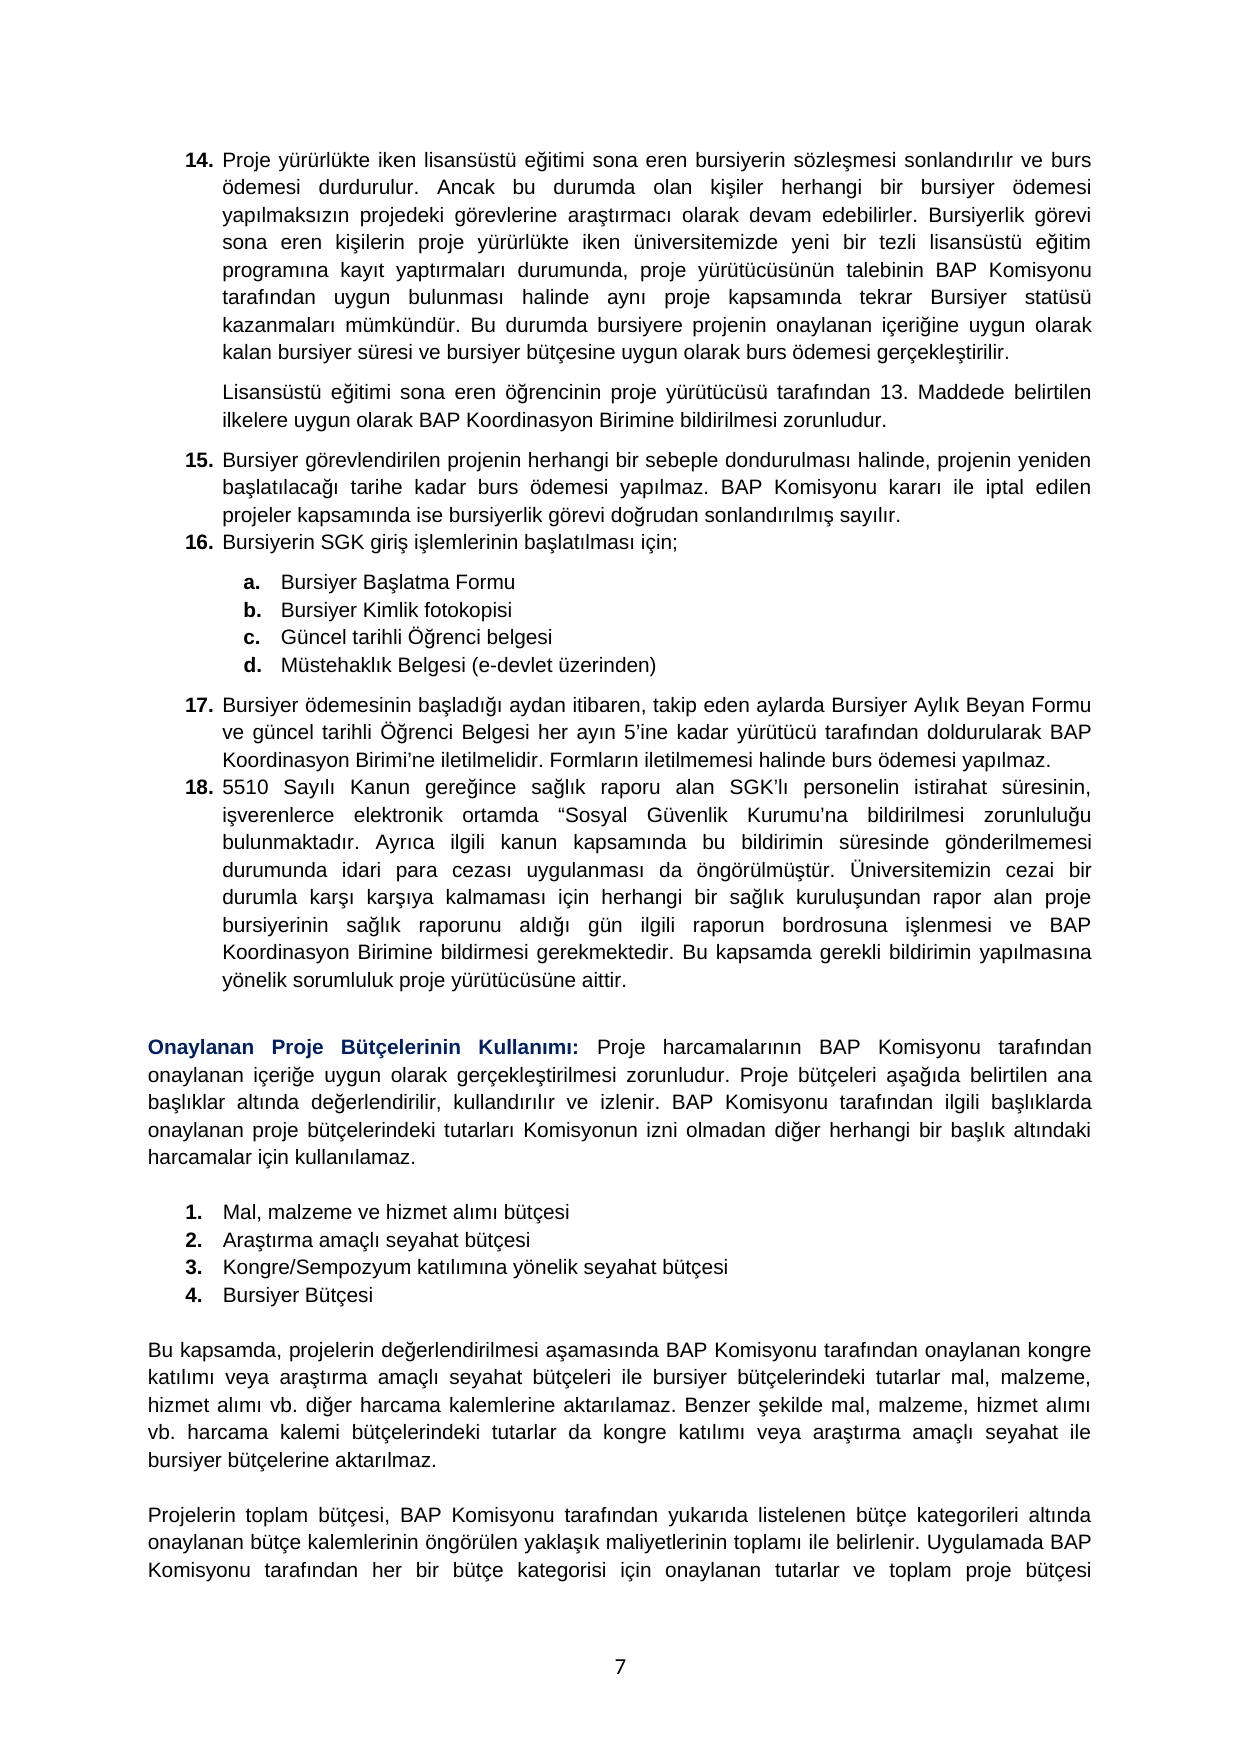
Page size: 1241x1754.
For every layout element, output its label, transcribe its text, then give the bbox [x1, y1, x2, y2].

list Bursiyer Kimlik fotokopisi [243, 598, 1093, 622]
list Bursiyer Başlatma Formu [243, 570, 1093, 594]
list Kongre/Sempozyum katılımına yönelik seyahat bütçesi [185, 1255, 1093, 1279]
list Mal, malzeme ve hizmet alımı bütçesi [185, 1200, 1093, 1224]
list Bursiyer ödemesinin başladığı aydan itibaren, takip eden aylarda Bursiyer Aylık Beyan Formu ve güncel tarihli Öğrenci Belgesi her ayın 5’ine kadar yürütücü tarafından doldurularak BAP Koordinasyon Birimi’ne iletilmelidir. Formların iletilmemesi halinde burs ödemesi yapılmaz. [185, 693, 1093, 772]
list Proje yürürlükte iken lisansüstü eğitimi sona eren bursiyerin sözleşmesi sonlandırılır ve burs ödemesi durdurulur. Ancak bu durumda olan kişiler herhangi bir bursiyer ödemesi yapılmaksızın projedeki görevlerine araştırmacı olarak devam edebilirler. Bursiyerlik görevi sona eren kişilerin proje yürürlükte iken üniversitemizde yeni bir tezli lisansüstü eğitim programına kayıt yaptırmaları durumunda, proje yürütücüsünün talebinin BAP Komisyonu tarafından uygun bulunması halinde aynı proje kapsamında tekrar Bursiyer statüsü kazanmaları mümkündür. Bu durumda bursiyere projenin onaylanan içeriğine uygun olarak kalan bursiyer süresi ve bursiyer bütçesine uygun olarak burs ödemesi gerçekleştirilir. [185, 148, 1093, 364]
list Bursiyerin SGK giriş işlemlerinin başlatılması için; [185, 530, 1093, 554]
text Bu kapsamda, projelerin değerlendirilmesi aşamasında BAP Komisyonu tarafından onaylanan kongre katılımı veya araştırma amaçlı seyahat bütçeleri ile bursiyer bütçelerindeki tutarlar mal, malzeme, hizmet alımı vb. diğer harcama kalemlerine aktarılamaz. Benzer şekilde mal, malzeme, hizmet alımı vb. harcama kalemi bütçelerindeki tutarlar da kongre katılımı veya araştırma amaçlı seyahat ile bursiyer bütçelerine aktarılmaz. [148, 1338, 1093, 1472]
text Lisansüstü eğitimi sona eren öğrencinin proje yürütücüsü tarafından 13. Maddede belirtilen ilkelere uygun olarak BAP Koordinasyon Birimine bildirilmesi zorunludur. [222, 380, 1093, 432]
list Müstehaklık Belgesi (e-devlet üzerinden) [243, 653, 1093, 677]
list Bursiyer görevlendirilen projenin herhangi bir sebeple dondurulması halinde, projenin yeniden başlatılacağı tarihe kadar burs ödemesi yapılmaz. BAP Komisyonu kararı ile iptal edilen projeler kapsamında ise bursiyerlik görevi doğrudan sonlandırılmış sayılır. [185, 448, 1093, 527]
list Araştırma amaçlı seyahat bütçesi [185, 1228, 1093, 1252]
list Bursiyer Bütçesi [185, 1283, 1093, 1307]
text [148, 1503, 1093, 1582]
text Onaylanan Proje Bütçelerinin Kullanımı: Proje harcamalarının BAP Komisyonu tarafından onaylanan içeriğe uygun olarak gerçekleştirilmesi zorunludur. Proje bütçeleri aşağıda belirtilen ana başlıklar altında değerlendirilir, kullandırılır ve izlenir. BAP Komisyonu tarafından ilgili başlıklarda onaylanan proje bütçelerindeki tutarları Komisyonun izni olmadan diğer herhangi bir başlık altındaki harcamalar için kullanılamaz. [148, 1035, 1093, 1169]
list 5510 Sayılı Kanun gereğince sağlık raporu alan SGK’lı personelin istirahat süresinin, işverenlerce elektronik ortamda “Sosyal Güvenlik Kurumu’na bildirilmesi zorunluluğu bulunmaktadır. Ayrıca ilgili kanun kapsamında bu bildirimin süresinde gönderilmemesi durumunda idari para cezası uygulanması da öngörülmüştür. Üniversitemizin cezai bir durumla karşı karşıya kalmaması için herhangi bir sağlık kuruluşundan rapor alan proje bursiyerinin sağlık raporunu aldığı gün ilgili raporun bordrosuna işlenmesi ve BAP Koordinasyon Birimine bildirmesi gerekmektedir. Bu kapsamda gerekli bildirimin yapılmasına yönelik sorumluluk proje yürütücüsüne aittir. [185, 775, 1093, 992]
list Güncel tarihli Öğrenci belgesi [243, 625, 1093, 649]
